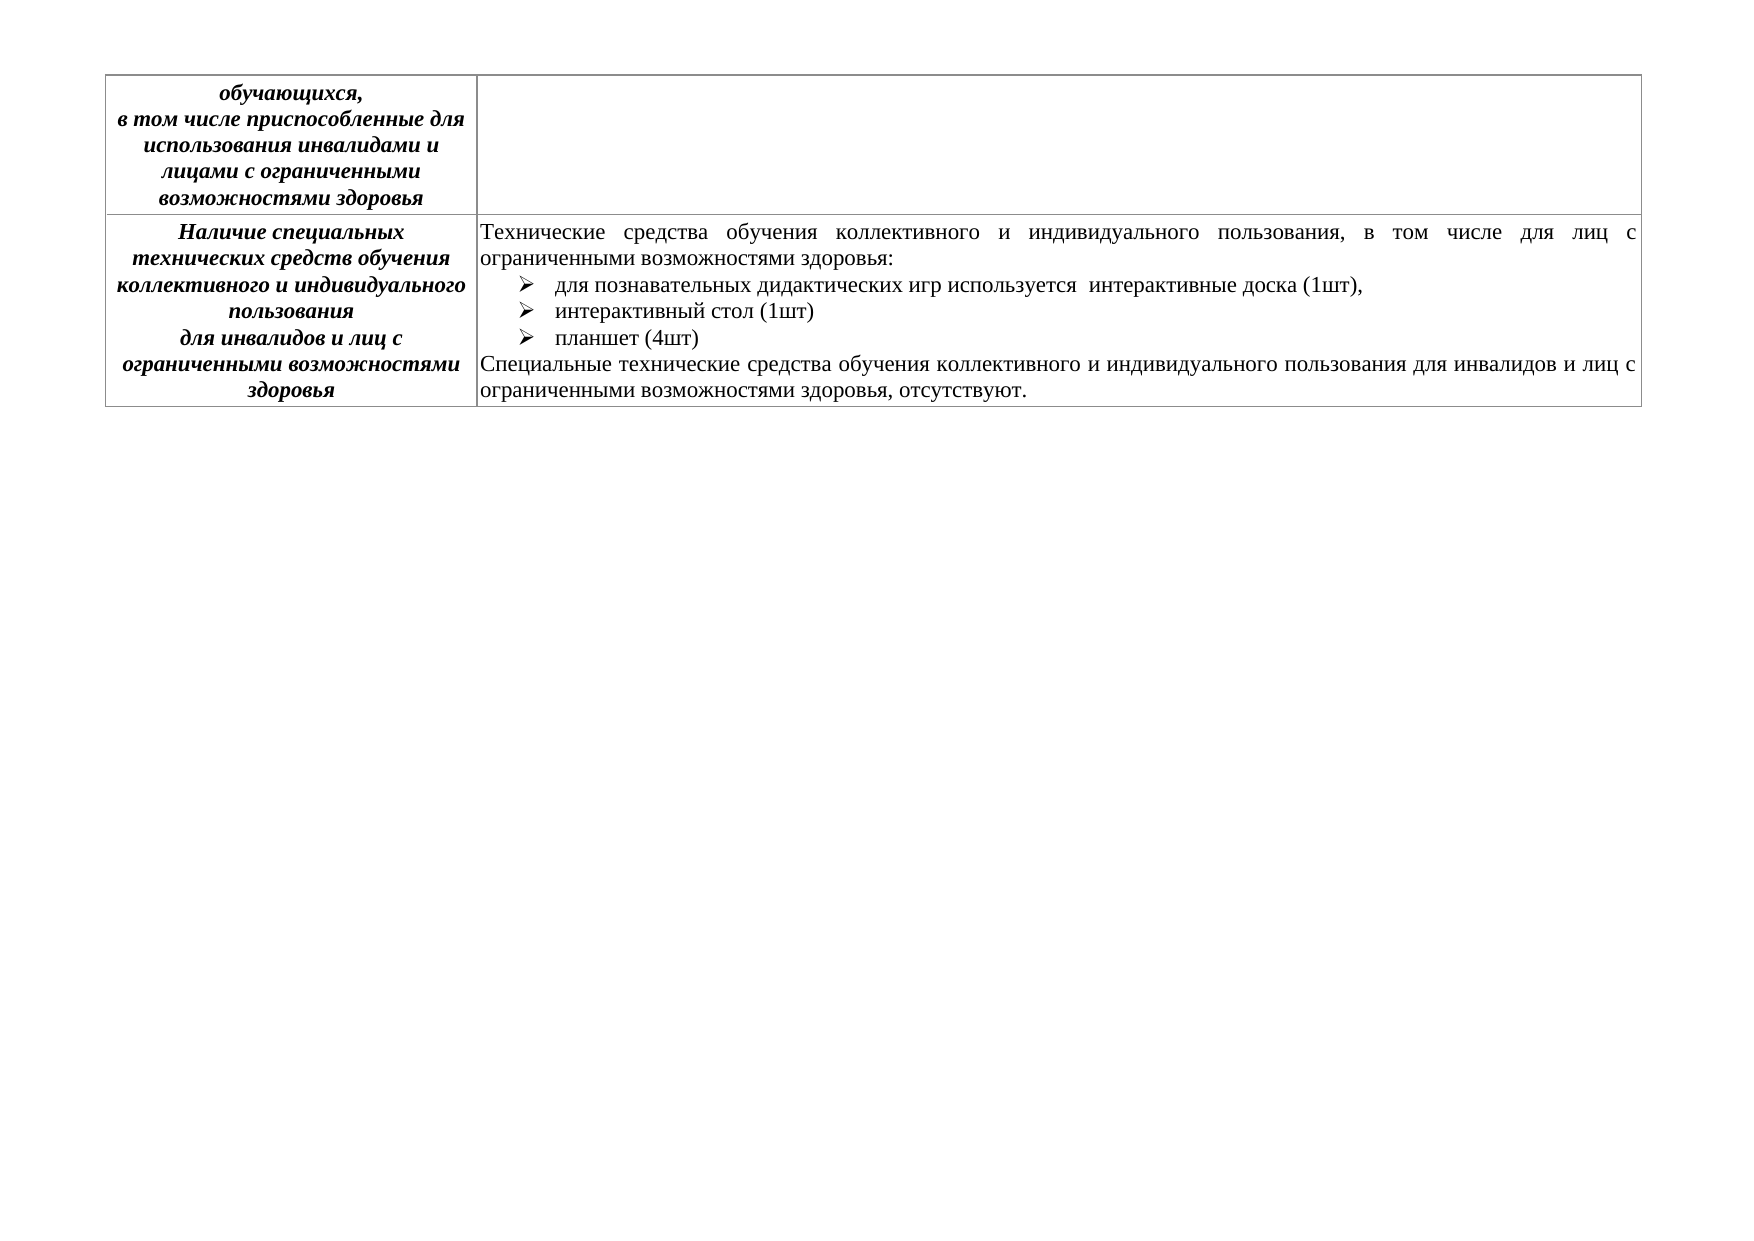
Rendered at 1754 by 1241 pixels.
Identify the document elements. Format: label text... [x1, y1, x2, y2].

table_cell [106, 76, 476, 213]
table_cell Наличие специальных технических средств обучения коллективного и индивидуального пользования для инвалидов и лиц с ограниченными возможностями здоровья [106, 215, 476, 406]
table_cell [478, 76, 1641, 213]
table_cell Технические средства обучения коллективного и индивидуального пользования, в том числе для лиц с ограниченными возможностями здоровья: для познавательных дидактических игр используется интерактивные доска (1шт), интерактивный стол (1шт) планшет (4шт) Специальные технические средства обучения коллективного и индивидуального пользования для инвалидов и лиц с ограниченными возможностями здоровья, отсутствуют. [478, 215, 1641, 406]
